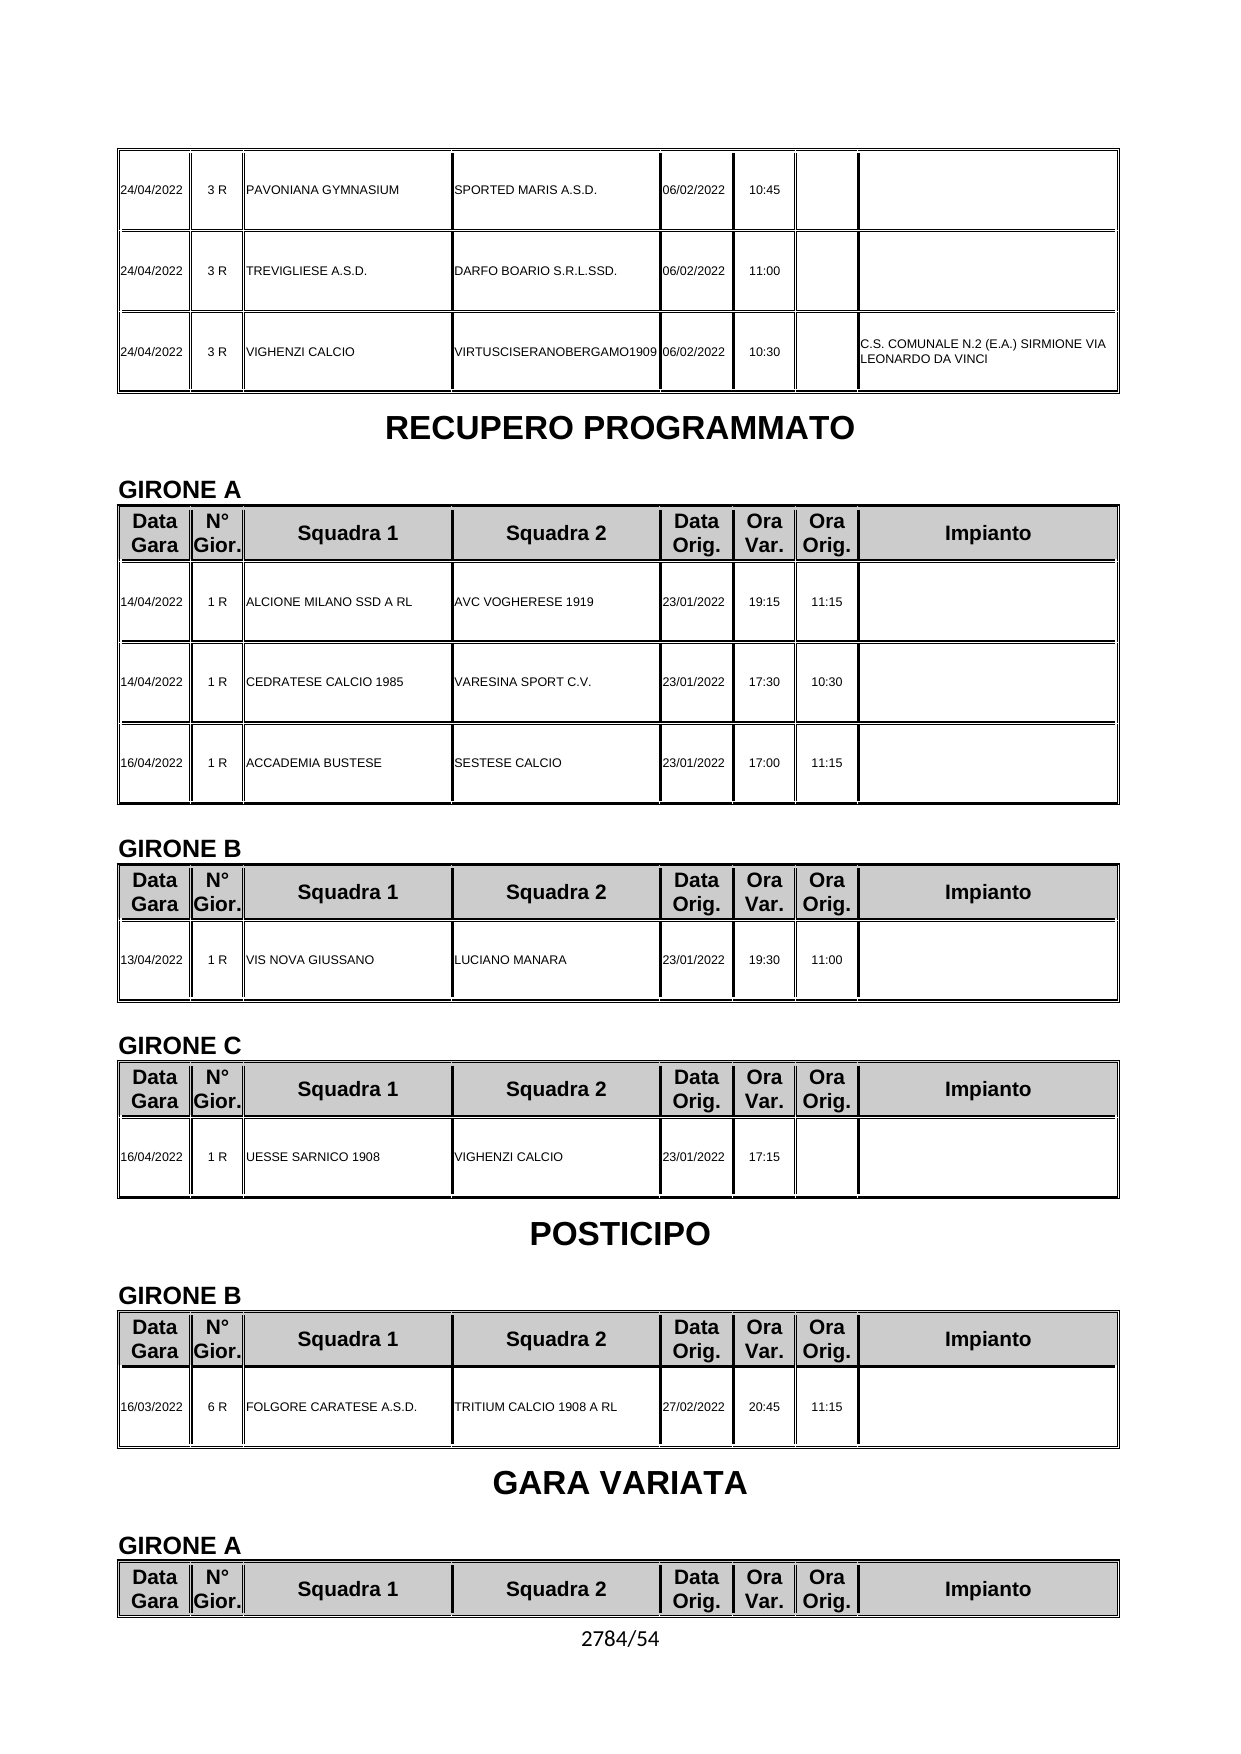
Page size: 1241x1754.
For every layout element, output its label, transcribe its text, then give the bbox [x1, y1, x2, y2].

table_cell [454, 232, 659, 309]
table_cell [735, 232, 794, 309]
text GIRONE B [118, 1281, 1122, 1309]
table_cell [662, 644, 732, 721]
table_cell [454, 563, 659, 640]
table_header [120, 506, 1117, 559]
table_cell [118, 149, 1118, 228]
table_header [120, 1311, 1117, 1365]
text POSTICIPO [118, 1214, 1122, 1252]
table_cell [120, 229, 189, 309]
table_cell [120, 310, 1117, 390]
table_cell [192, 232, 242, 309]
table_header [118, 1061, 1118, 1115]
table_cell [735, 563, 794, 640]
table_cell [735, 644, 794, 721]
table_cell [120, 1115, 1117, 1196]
text GARA VARIATA [118, 1463, 1122, 1502]
text GIRONE B [118, 834, 1122, 863]
text RECUPERO PROGRAMMATO [118, 408, 1122, 446]
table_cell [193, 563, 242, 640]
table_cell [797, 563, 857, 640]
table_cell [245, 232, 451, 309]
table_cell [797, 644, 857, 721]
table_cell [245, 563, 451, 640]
text GIRONE A [118, 1531, 1122, 1559]
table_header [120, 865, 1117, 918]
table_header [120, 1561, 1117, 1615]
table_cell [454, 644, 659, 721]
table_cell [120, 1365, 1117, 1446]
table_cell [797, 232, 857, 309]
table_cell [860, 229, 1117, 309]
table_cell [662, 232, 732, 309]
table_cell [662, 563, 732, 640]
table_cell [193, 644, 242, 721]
text GIRONE A [118, 475, 1122, 504]
text GIRONE C [118, 1031, 1122, 1060]
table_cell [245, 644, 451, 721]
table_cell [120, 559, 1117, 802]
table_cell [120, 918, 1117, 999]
